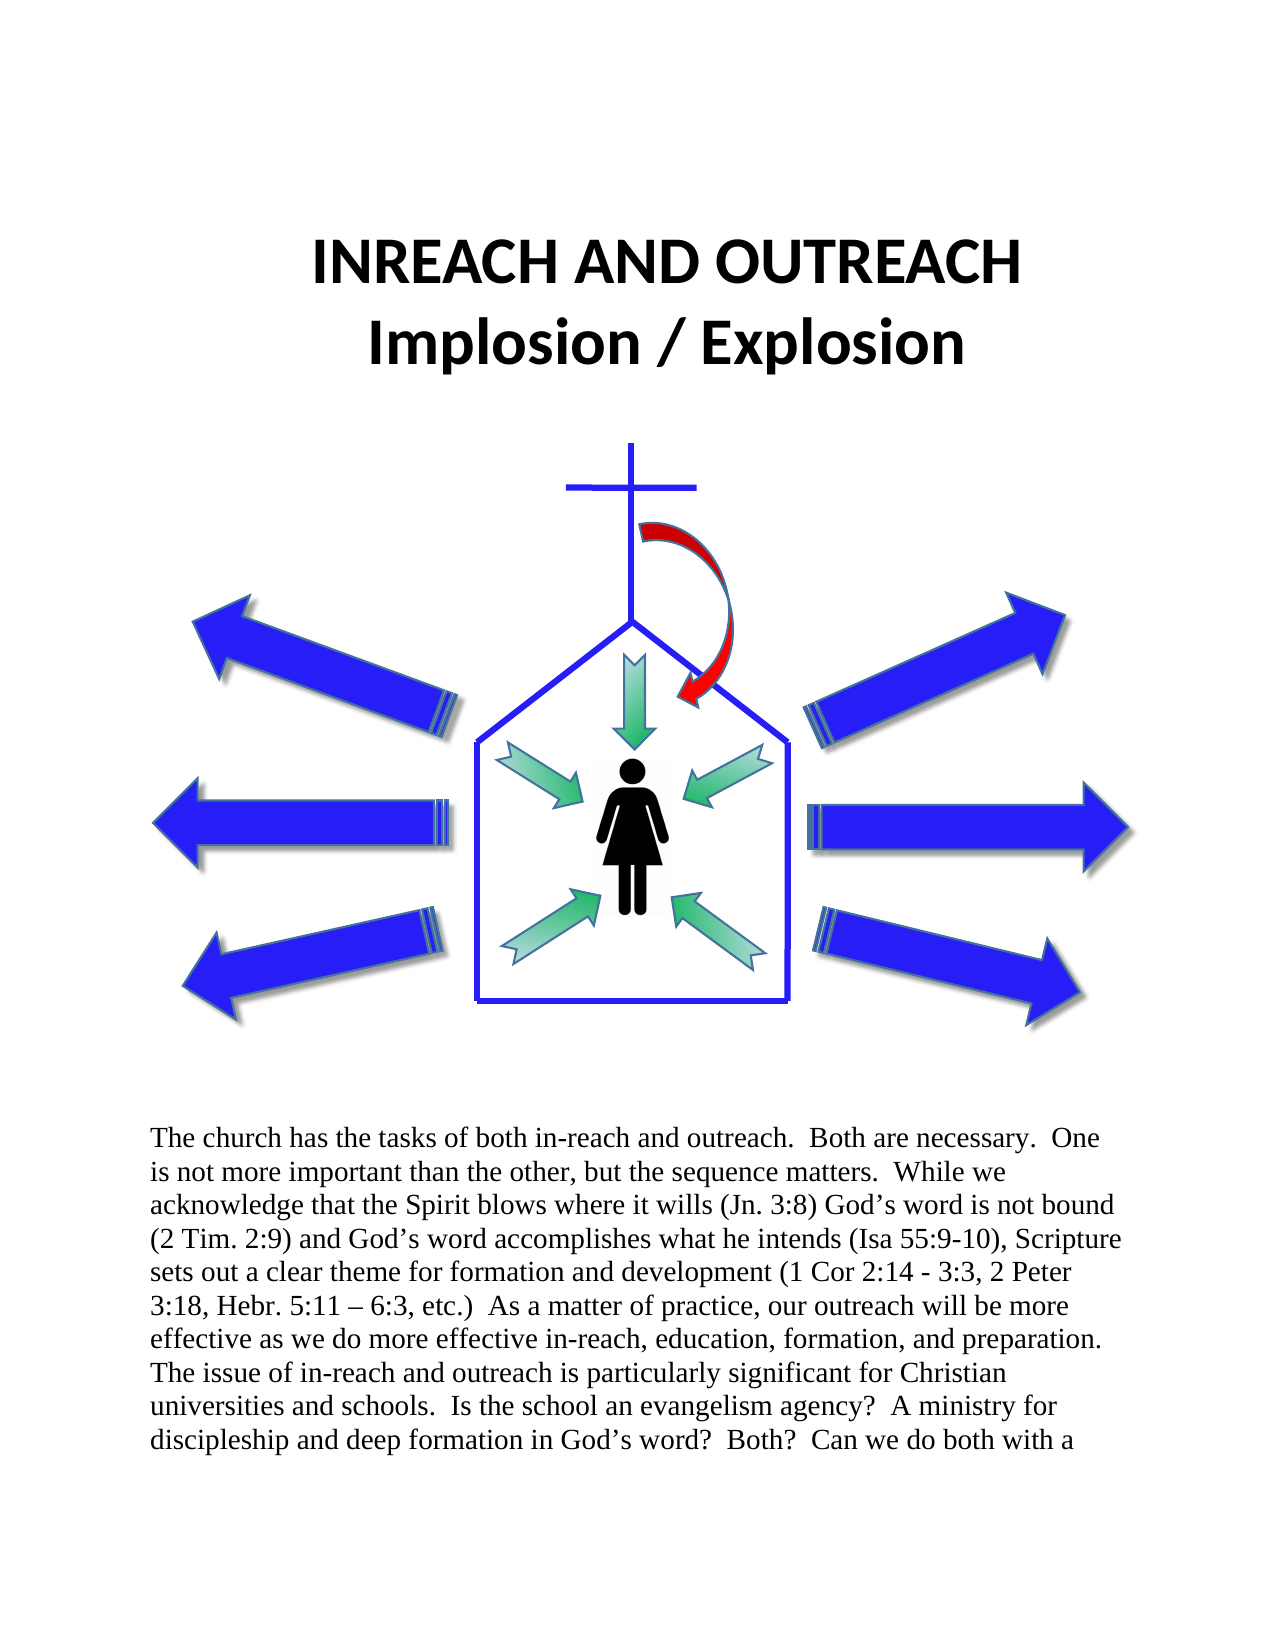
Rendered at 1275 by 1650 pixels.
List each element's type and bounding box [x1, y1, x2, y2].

picture [594, 758, 671, 917]
text [150, 1120, 1125, 1456]
